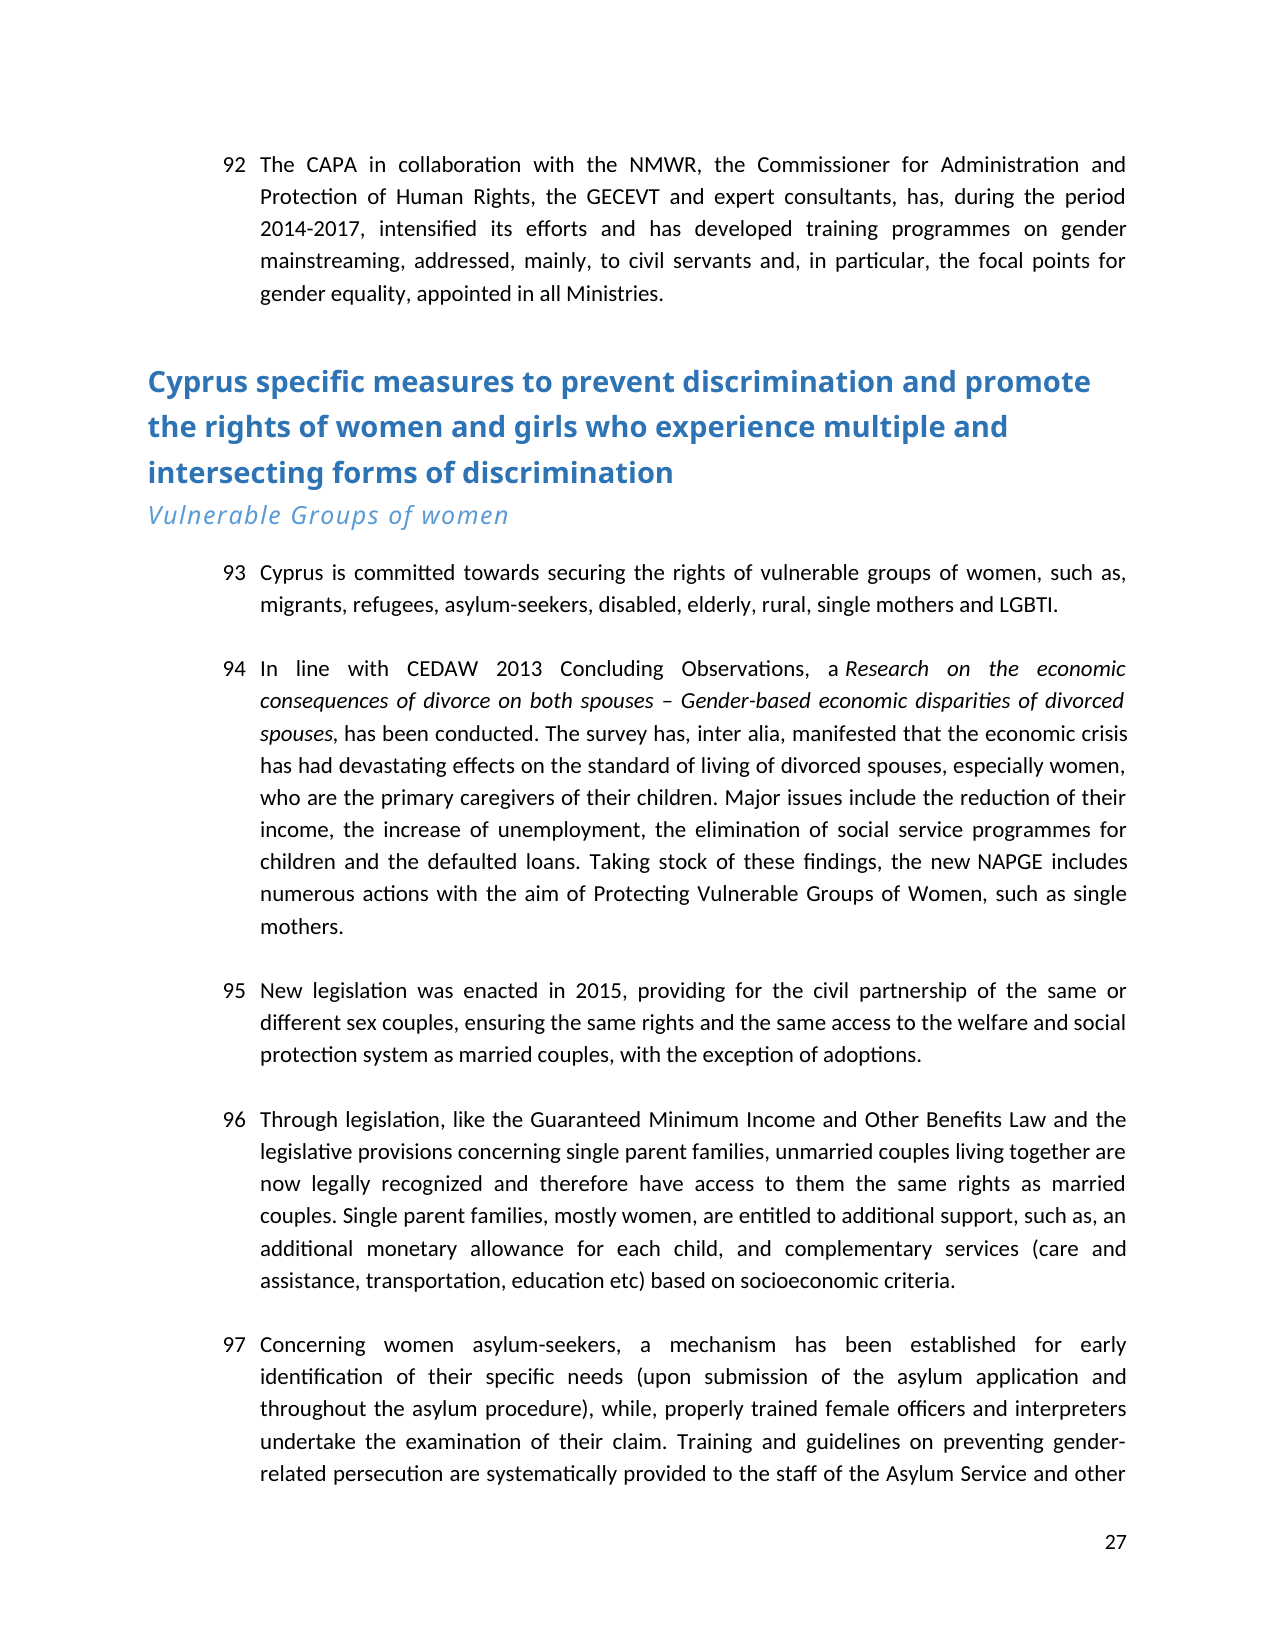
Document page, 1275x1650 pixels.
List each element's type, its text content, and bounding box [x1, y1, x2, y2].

list Through legislation, like the Guaranteed Minimum Income and Other Benefits Law and the legislative provisions concerning single parent families, unmarried couples living together are now legally recognized and therefore have access to them the same rights as married couples. Single parent families, mostly women, are entitled to additional support, such as, an additional monetary allowance for each child, and complementary services (care and assistance, transportation, education etc) based on socioeconomic criteria. [222, 1105, 1128, 1294]
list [222, 1330, 1128, 1487]
list Cyprus is committed towards securing the rights of vulnerable groups of women, such as, migrants, refugees, asylum-seekers, disabled, elderly, rural, single mothers and LGBTI. [222, 558, 1128, 618]
list New legislation was enacted in 2015, providing for the civil partnership of the same or different sex couples, ensuring the same rights and the same access to the welfare and social protection system as married couples, with the exception of adoptions. [222, 976, 1128, 1068]
subtitle Cyprus specific measures to prevent discrimination and promote the rights of women and girls who experience multiple and intersecting forms of discrimination [147, 361, 1128, 492]
list The CAPA in collaboration with the NMWR, the Commissioner for Administration and Protection of Human Rights, the GECEVT and expert consultants, has, during the period 2014-2017, intensified its efforts and has developed training programmes on gender mainstreaming, addressed, mainly, to civil servants and, in particular, the focal points for gender equality, appointed in all Ministries. [222, 150, 1128, 307]
subtitle Vulnerable Groups of women [147, 498, 1128, 532]
list In line with CEDAW 2013 Concluding Observations, a Research on the economic consequences of divorce on both spouses – Gender-based economic disparities of divorced spouses, has been conducted. The survey has, inter alia, manifested that the economic crisis has had devastating effects on the standard of living of divorced spouses, especially women, who are the primary caregivers of their children. Major issues include the reduction of their income, the increase of unemployment, the elimination of social service programmes for children and the defaulted loans. Taking stock of these findings, the new NAPGE includes numerous actions with the aim of Protecting Vulnerable Groups of Women, such as single mothers. [222, 654, 1128, 940]
